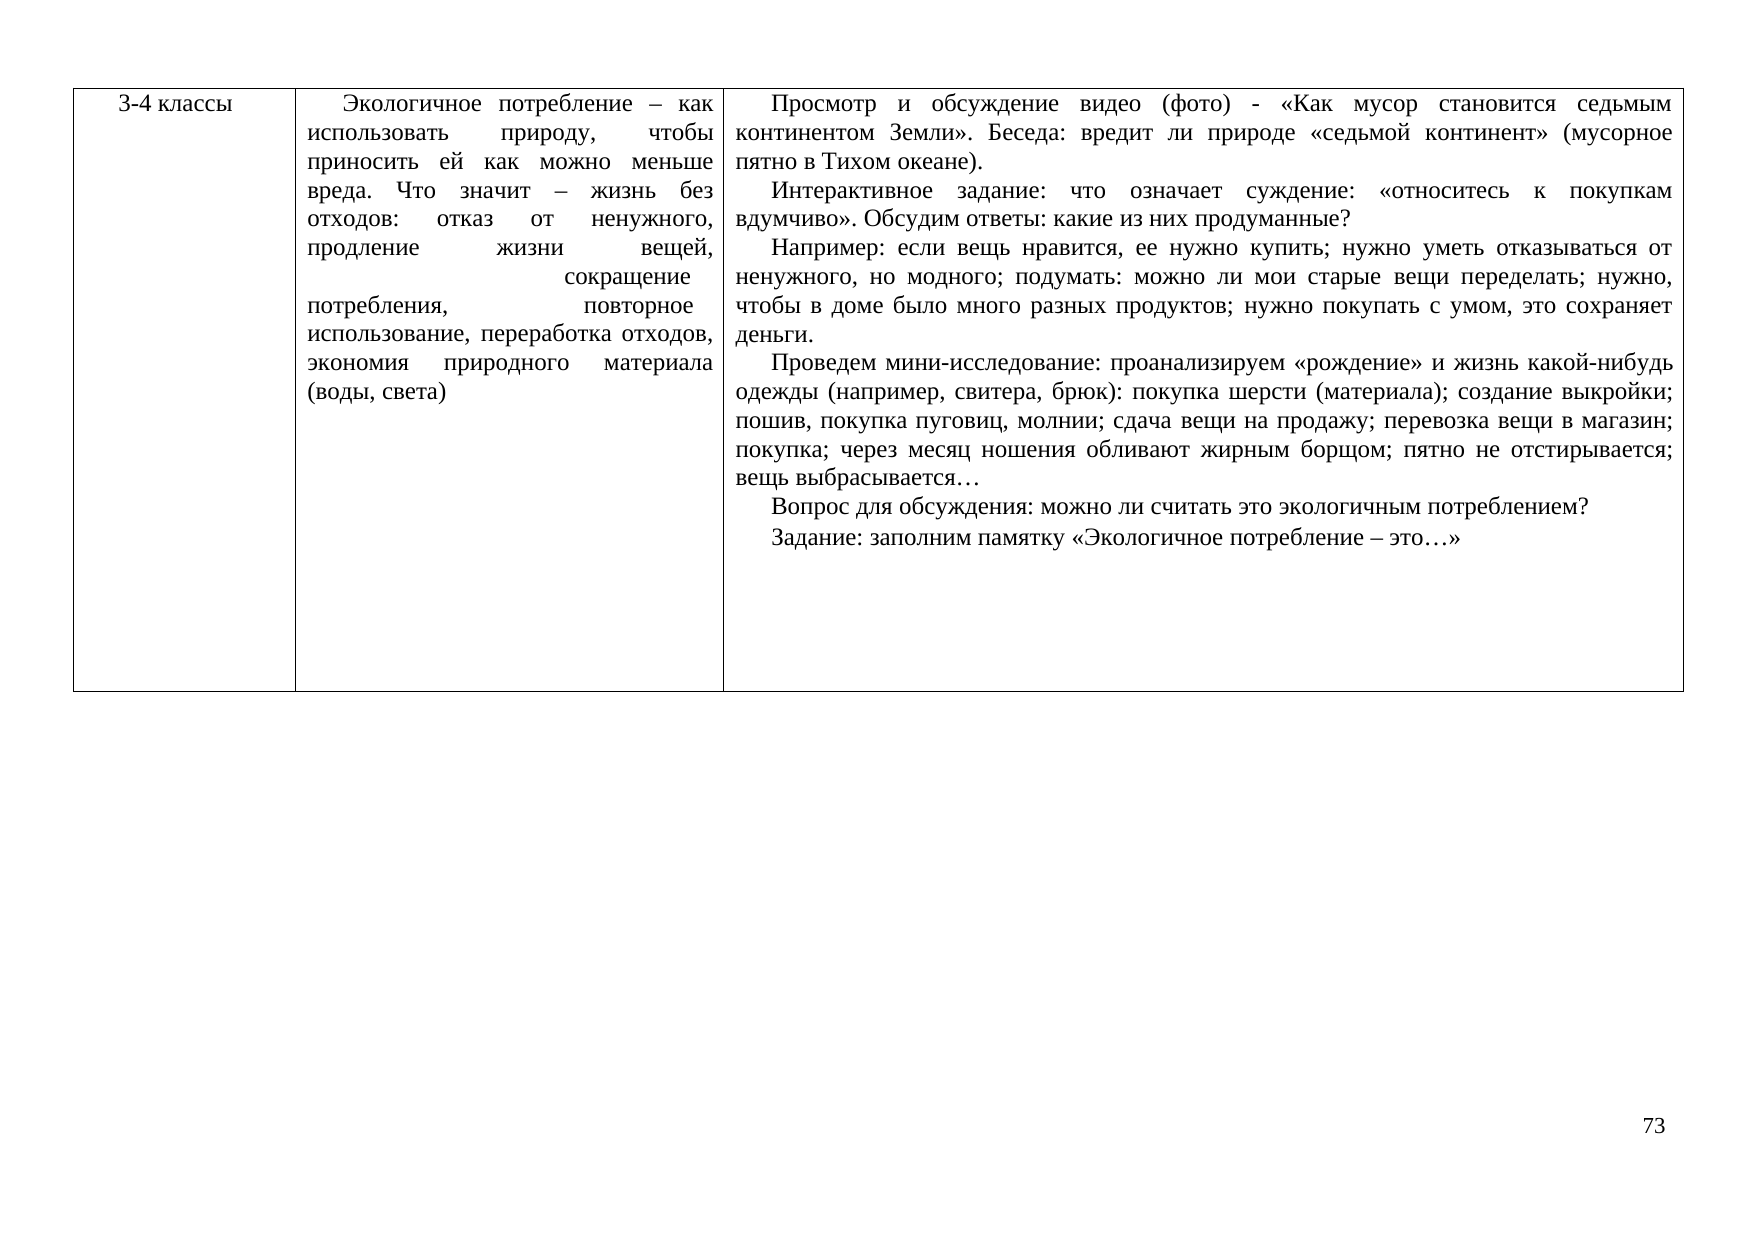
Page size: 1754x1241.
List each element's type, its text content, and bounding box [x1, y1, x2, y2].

table_header Экологичное потребление – как использовать природу, чтобы приносить ей как можно меньше вреда. Что значит – жизнь без отходов: отказ от ненужного, продление жизни вещей, сокращение потребления, повторное использование, переработка отходов, экономия природного материала (воды, света) [296, 89, 723, 691]
table_header Просмотр и обсуждение видео (фото) - «Как мусор становится седьмым континентом Земли». Беседа: вредит ли природе «седьмой континент» (мусорное пятно в Тихом океане). Интерактивное задание: что означает суждение: «относитесь к покупкам вдумчиво». Обсудим ответы: какие из них продуманные? Например: если вещь нравится, ее нужно купить; нужно уметь отказываться от ненужного, но модного; подумать: можно ли мои старые вещи переделать; нужно, чтобы в доме было много разных продуктов; нужно покупать с умом, это сохраняет деньги. Проведем мини-исследование: проанализируем «рождение» и жизнь какой-нибудь одежды (например, свитера, брюк): покупка шерсти (материала); создание выкройки; пошив, покупка пуговиц, молнии; сдача вещи на продажу; перевозка вещи в магазин; покупка; через месяц ношения обливают жирным борщом; пятно не отстирывается; вещь выбрасывается… Вопрос для обсуждения: можно ли считать это экологичным потреблением? Задание: заполним памятку «Экологичное потребление – это…» [724, 89, 1683, 691]
table_header 3-4 классы [74, 89, 295, 691]
